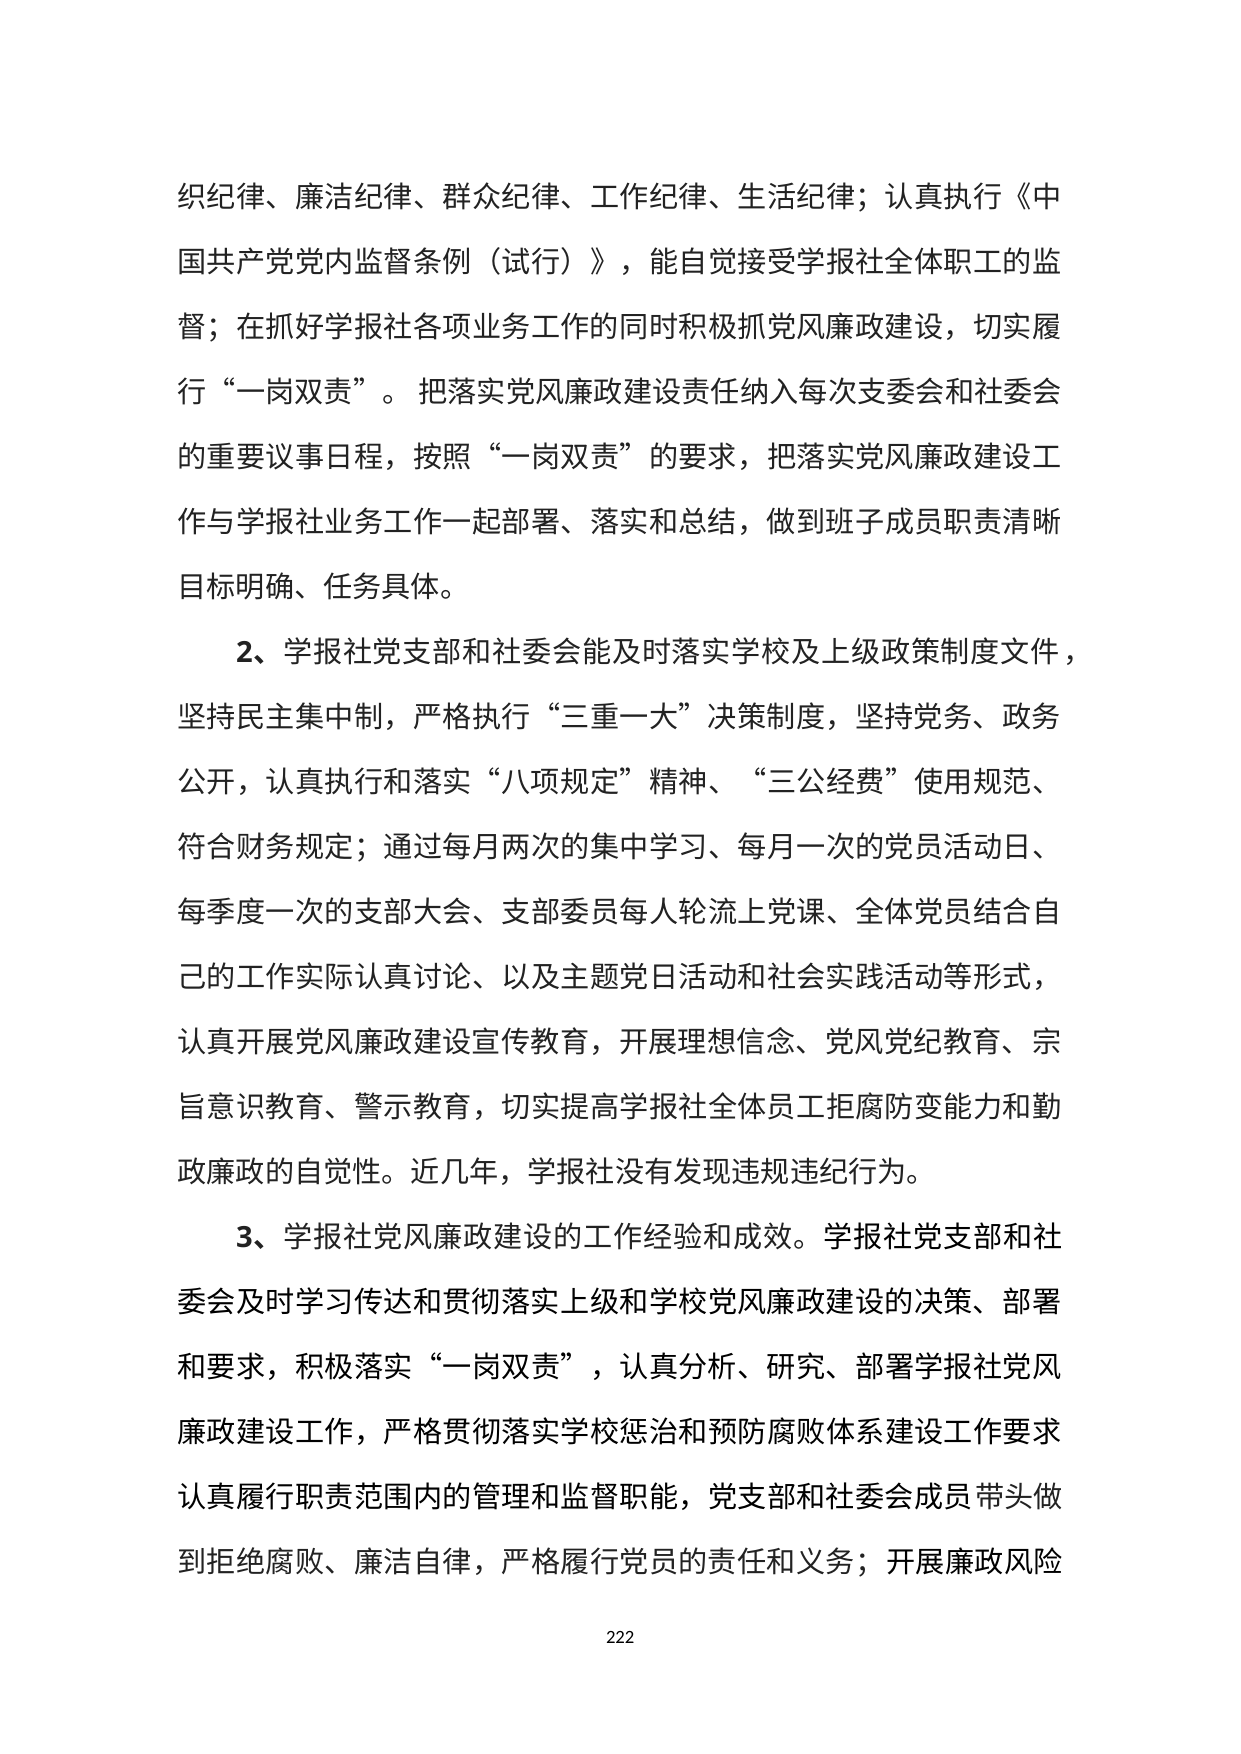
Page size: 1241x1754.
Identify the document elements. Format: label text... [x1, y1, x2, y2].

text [177, 1202, 1063, 1592]
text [177, 162, 1063, 617]
text 2、学报社党支部和社委会能及时落实学校及上级政策制度文件，坚持民主集中制，严格执行“三重一大”决策制度，坚持党务、政务公开，认真执行和落实“八项规定”精神、“三公经费”使用规范、符合财务规定；通过每月两次的集中学习、每月一次的党员活动日、每季度一次的支部大会、支部委员每人轮流上党课、全体党员结合自己的工作实际认真讨论、以及主题党日活动和社会实践活动等形式，认真开展党风廉政建设宣传教育，开展理想信念、党风党纪教育、宗旨意识教育、警示教育，切实提高学报社全体员工拒腐防变能力和勤政廉政的自觉性。近几年，学报社没有发现违规违纪行为。 [177, 617, 1063, 1202]
